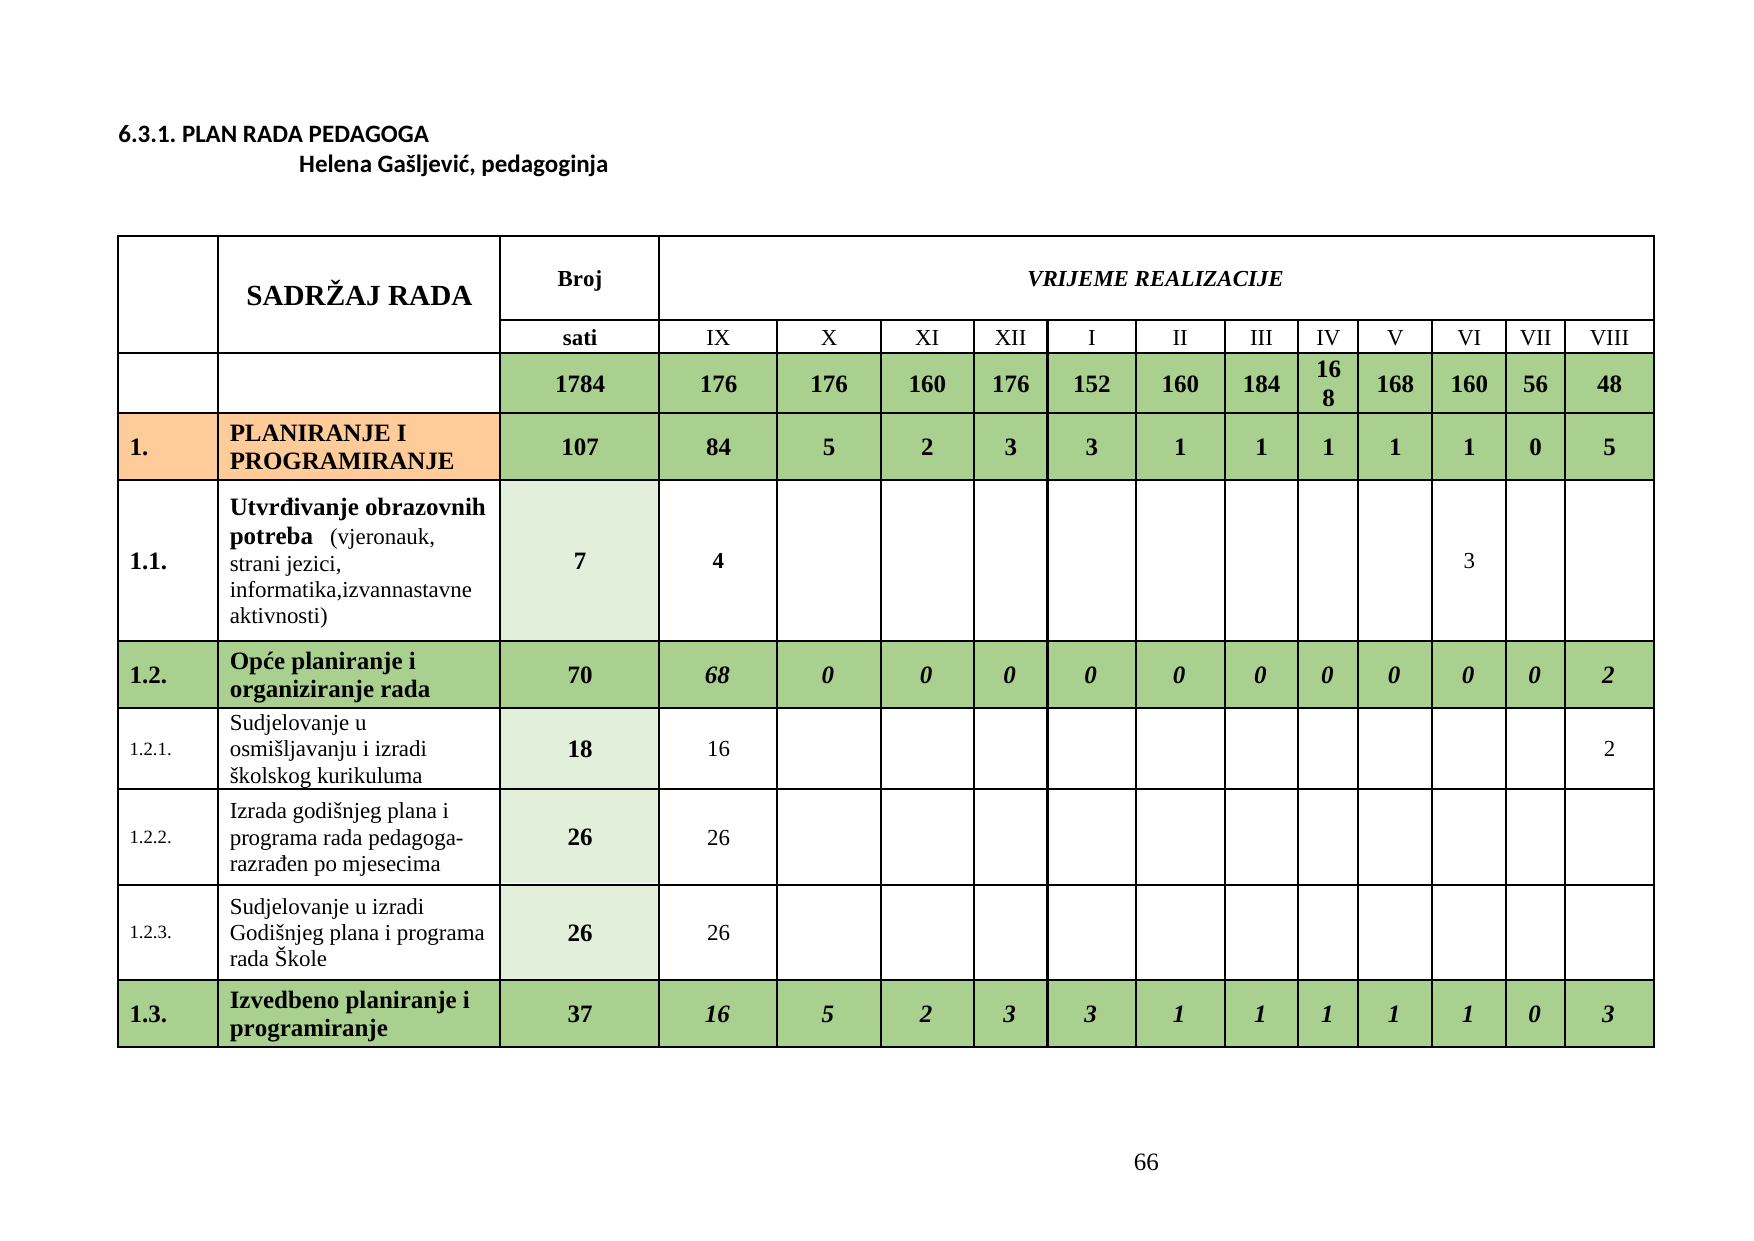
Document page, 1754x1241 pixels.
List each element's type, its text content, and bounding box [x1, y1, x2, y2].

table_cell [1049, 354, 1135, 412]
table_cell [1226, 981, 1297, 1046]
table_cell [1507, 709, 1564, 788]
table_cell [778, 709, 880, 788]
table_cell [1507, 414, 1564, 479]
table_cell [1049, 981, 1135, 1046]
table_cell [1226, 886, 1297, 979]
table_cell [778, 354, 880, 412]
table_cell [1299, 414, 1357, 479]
text Helena Gašljević, pedagoginja [118, 149, 1636, 179]
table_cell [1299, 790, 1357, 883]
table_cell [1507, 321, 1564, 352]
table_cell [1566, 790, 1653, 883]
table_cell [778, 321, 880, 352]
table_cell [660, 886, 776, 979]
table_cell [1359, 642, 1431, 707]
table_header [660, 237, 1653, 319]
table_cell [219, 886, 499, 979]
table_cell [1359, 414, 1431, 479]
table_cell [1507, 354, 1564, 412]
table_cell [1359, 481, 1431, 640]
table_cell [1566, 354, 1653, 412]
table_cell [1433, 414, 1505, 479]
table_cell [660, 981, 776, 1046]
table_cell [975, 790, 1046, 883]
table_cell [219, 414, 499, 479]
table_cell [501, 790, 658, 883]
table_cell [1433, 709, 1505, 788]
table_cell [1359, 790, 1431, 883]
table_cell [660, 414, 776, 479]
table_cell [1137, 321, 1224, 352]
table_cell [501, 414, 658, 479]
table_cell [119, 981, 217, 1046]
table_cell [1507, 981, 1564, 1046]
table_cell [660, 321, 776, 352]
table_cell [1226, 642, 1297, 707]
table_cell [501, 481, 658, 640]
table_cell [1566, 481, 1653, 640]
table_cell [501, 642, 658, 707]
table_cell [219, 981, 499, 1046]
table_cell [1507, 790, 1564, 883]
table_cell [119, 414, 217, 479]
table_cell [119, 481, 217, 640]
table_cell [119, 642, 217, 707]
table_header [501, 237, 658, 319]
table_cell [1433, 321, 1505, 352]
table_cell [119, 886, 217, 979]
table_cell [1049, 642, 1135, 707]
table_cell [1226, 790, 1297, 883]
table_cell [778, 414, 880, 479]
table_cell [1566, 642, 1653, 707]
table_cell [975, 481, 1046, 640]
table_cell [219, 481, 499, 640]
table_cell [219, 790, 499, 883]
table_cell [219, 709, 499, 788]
text 6.3.1. PLAN RADA PEDAGOGA [118, 118, 1636, 149]
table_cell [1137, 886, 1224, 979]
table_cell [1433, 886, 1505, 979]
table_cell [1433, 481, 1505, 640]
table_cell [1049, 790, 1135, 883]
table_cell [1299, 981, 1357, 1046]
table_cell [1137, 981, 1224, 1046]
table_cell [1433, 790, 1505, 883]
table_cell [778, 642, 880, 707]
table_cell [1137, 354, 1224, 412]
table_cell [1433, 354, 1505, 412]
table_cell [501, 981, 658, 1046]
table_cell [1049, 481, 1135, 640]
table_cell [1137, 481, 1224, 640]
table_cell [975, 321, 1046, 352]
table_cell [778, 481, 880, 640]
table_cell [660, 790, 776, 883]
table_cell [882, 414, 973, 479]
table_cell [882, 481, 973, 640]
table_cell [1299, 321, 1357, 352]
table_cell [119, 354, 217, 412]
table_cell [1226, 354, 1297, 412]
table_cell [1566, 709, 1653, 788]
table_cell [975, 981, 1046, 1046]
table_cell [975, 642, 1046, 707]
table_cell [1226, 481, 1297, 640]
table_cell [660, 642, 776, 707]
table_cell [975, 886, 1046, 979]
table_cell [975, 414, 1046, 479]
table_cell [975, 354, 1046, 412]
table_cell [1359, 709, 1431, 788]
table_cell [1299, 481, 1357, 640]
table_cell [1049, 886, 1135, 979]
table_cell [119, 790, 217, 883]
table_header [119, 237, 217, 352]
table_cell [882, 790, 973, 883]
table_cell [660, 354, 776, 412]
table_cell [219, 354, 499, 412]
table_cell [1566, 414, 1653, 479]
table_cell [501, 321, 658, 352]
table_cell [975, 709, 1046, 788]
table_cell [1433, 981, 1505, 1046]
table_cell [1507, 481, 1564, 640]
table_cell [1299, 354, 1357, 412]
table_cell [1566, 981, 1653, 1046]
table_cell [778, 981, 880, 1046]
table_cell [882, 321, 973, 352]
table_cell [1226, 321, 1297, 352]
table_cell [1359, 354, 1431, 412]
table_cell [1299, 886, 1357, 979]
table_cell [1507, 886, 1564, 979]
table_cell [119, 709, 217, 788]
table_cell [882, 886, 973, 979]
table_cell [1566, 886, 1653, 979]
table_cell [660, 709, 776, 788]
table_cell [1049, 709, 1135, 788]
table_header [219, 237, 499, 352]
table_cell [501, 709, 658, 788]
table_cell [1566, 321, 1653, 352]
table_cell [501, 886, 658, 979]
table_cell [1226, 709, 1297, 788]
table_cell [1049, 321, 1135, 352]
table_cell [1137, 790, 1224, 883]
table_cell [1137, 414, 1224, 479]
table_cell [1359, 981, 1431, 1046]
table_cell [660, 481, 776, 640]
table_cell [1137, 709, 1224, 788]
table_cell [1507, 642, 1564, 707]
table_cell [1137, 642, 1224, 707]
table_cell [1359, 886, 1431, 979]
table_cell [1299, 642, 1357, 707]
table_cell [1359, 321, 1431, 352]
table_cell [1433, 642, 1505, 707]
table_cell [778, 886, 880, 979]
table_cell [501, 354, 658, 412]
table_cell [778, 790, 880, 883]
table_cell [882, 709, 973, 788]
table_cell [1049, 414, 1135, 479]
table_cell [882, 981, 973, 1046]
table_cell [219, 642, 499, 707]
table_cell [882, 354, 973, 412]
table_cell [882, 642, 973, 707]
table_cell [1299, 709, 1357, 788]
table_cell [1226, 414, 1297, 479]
